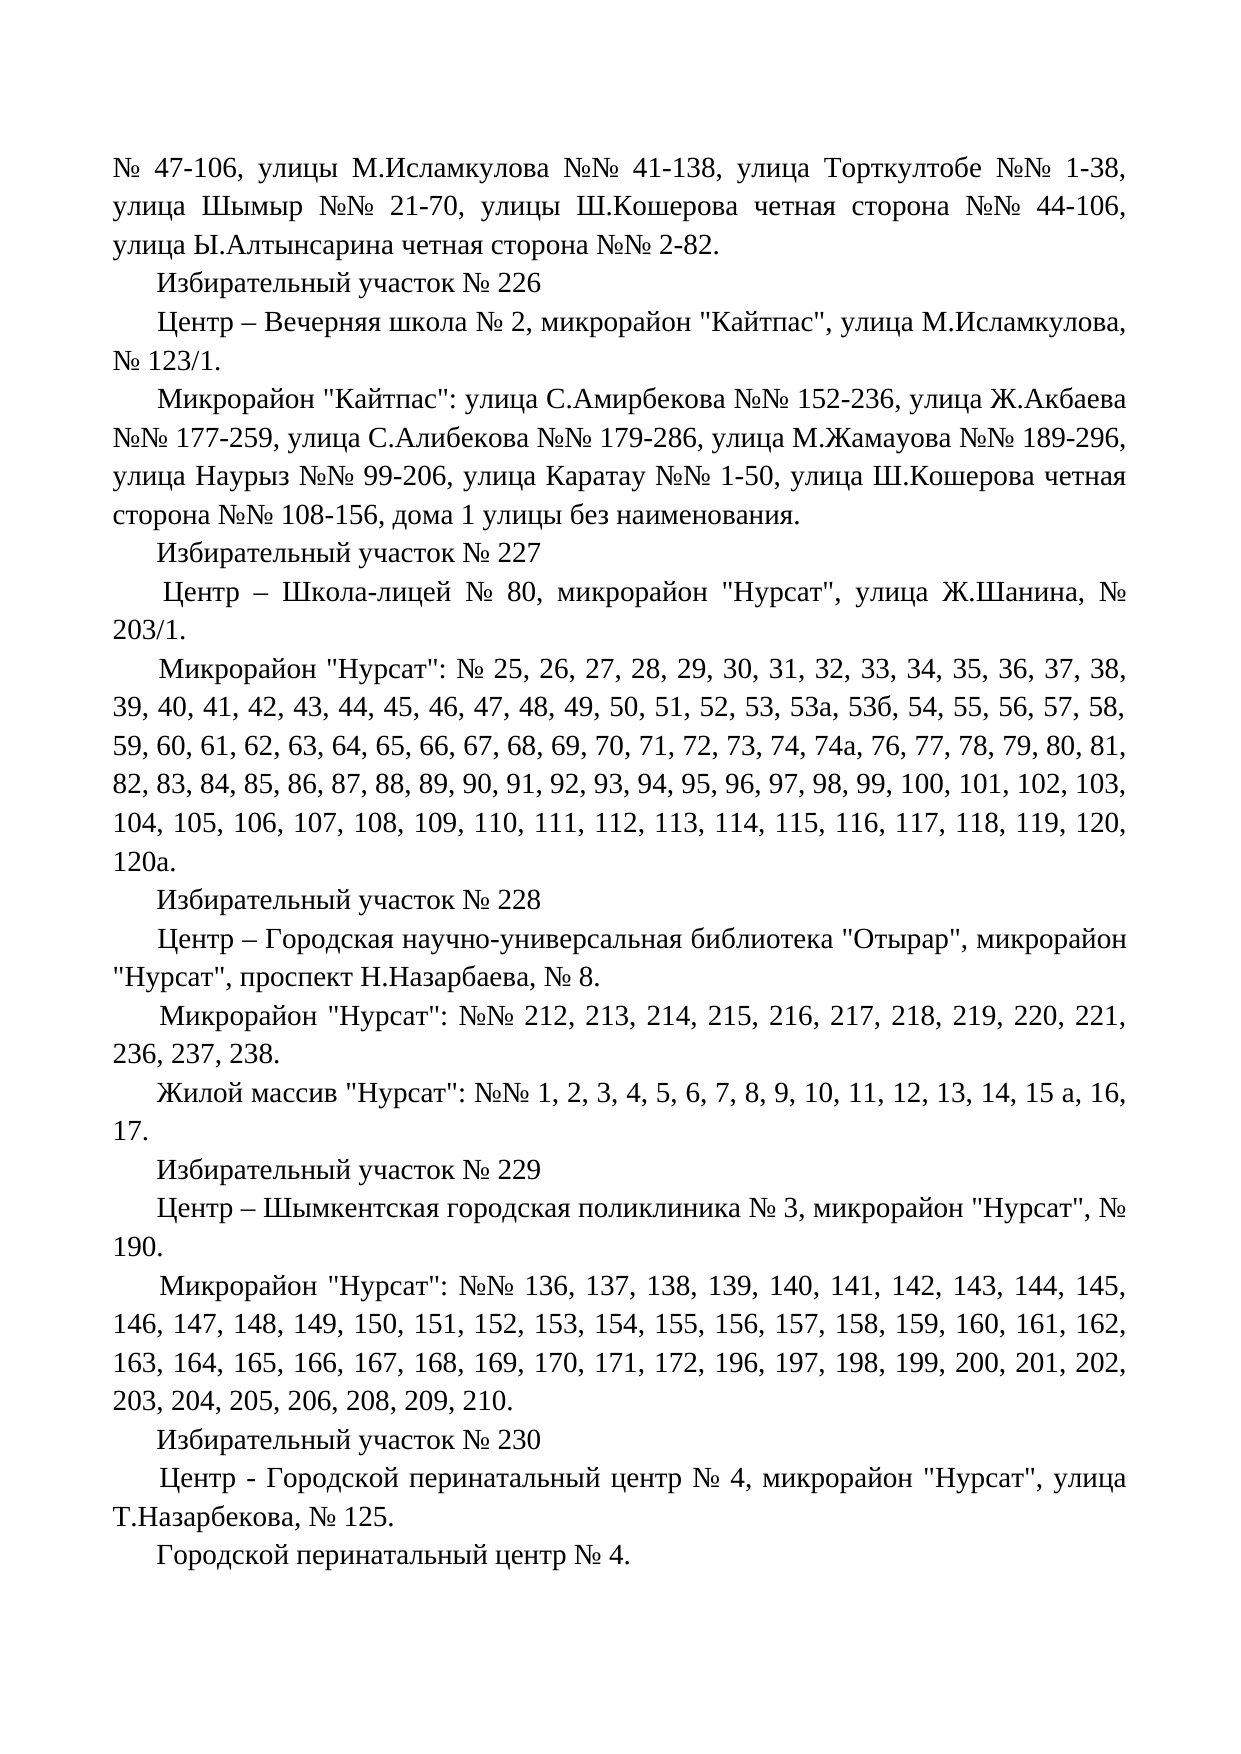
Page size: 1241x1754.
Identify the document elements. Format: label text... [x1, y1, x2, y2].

text Избирательный участок № 230 [112, 1422, 1128, 1455]
text Центр – Вечерняя школа № 2, микрорайон "Кайтпас", улица М.Исламкулова, № 123/1. [112, 304, 1128, 376]
text Центр - Городской перинатальный центр № 4, микрорайон "Нурсат", улица Т.Назарбекова, № 125. [112, 1460, 1128, 1532]
text Избирательный участок № 228 [112, 882, 1128, 916]
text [112, 150, 1128, 261]
text Жилой массив "Нурсат": №№ 1, 2, 3, 4, 5, 6, 7, 8, 9, 10, 11, 12, 13, 14, 15 а, 16, 17. [112, 1075, 1128, 1147]
text Микрорайон "Кайтпас": улица С.Амирбекова №№ 152-236, улица Ж.Акбаева №№ 177-259, улица С.Алибекова №№ 179-286, улица М.Жамауова №№ 189-296, улица Наурыз №№ 99-206, улица Каратау №№ 1-50, улица Ш.Кошерова четная сторона №№ 108-156, дома 1 улицы без наименования. [112, 381, 1128, 530]
text Центр – Школа-лицей № 80, микрорайон "Нурсат", улица Ж.Шанина, № 203/1. [112, 574, 1128, 646]
text Городской перинатальный центр № 4. [112, 1537, 1128, 1571]
text Центр – Шымкентская городская поликлиника № 3, микрорайон "Нурсат", № 190. [112, 1191, 1128, 1263]
text Центр – Городская научно-универсальная библиотека "Отырар", микрорайон "Нурсат", проспект Н.Назарбаева, № 8. [112, 921, 1128, 993]
text Избирательный участок № 226 [112, 266, 1128, 299]
text Избирательный участок № 227 [112, 535, 1128, 569]
text Микрорайон "Нурсат": № 25, 26, 27, 28, 29, 30, 31, 32, 33, 34, 35, 36, 37, 38, 39, 40, 41, 42, 43, 44, 45, 46, 47, 48, 49, 50, 51, 52, 53, 53а, 53б, 54, 55, 56, 57, 58, 59, 60, 61, 62, 63, 64, 65, 66, 67, 68, 69, 70, 71, 72, 73, 74, 74а, 76, 77, 78, 79, 80, 81, 82, 83, 84, 85, 86, 87, 88, 89, 90, 91, 92, 93, 94, 95, 96, 97, 98, 99, 100, 101, 102, 103, 104, 105, 106, 107, 108, 109, 110, 111, 112, 113, 114, 115, 116, 117, 118, 119, 120, 120а. [112, 651, 1128, 877]
text Избирательный участок № 229 [112, 1152, 1128, 1186]
text Микрорайон "Нурсат": №№ 136, 137, 138, 139, 140, 141, 142, 143, 144, 145, 146, 147, 148, 149, 150, 151, 152, 153, 154, 155, 156, 157, 158, 159, 160, 161, 162, 163, 164, 165, 166, 167, 168, 169, 170, 171, 172, 196, 197, 198, 199, 200, 201, 202, 203, 204, 205, 206, 208, 209, 210. [112, 1268, 1128, 1417]
text Микрорайон "Нурсат": №№ 212, 213, 214, 215, 216, 217, 218, 219, 220, 221, 236, 237, 238. [112, 998, 1128, 1070]
